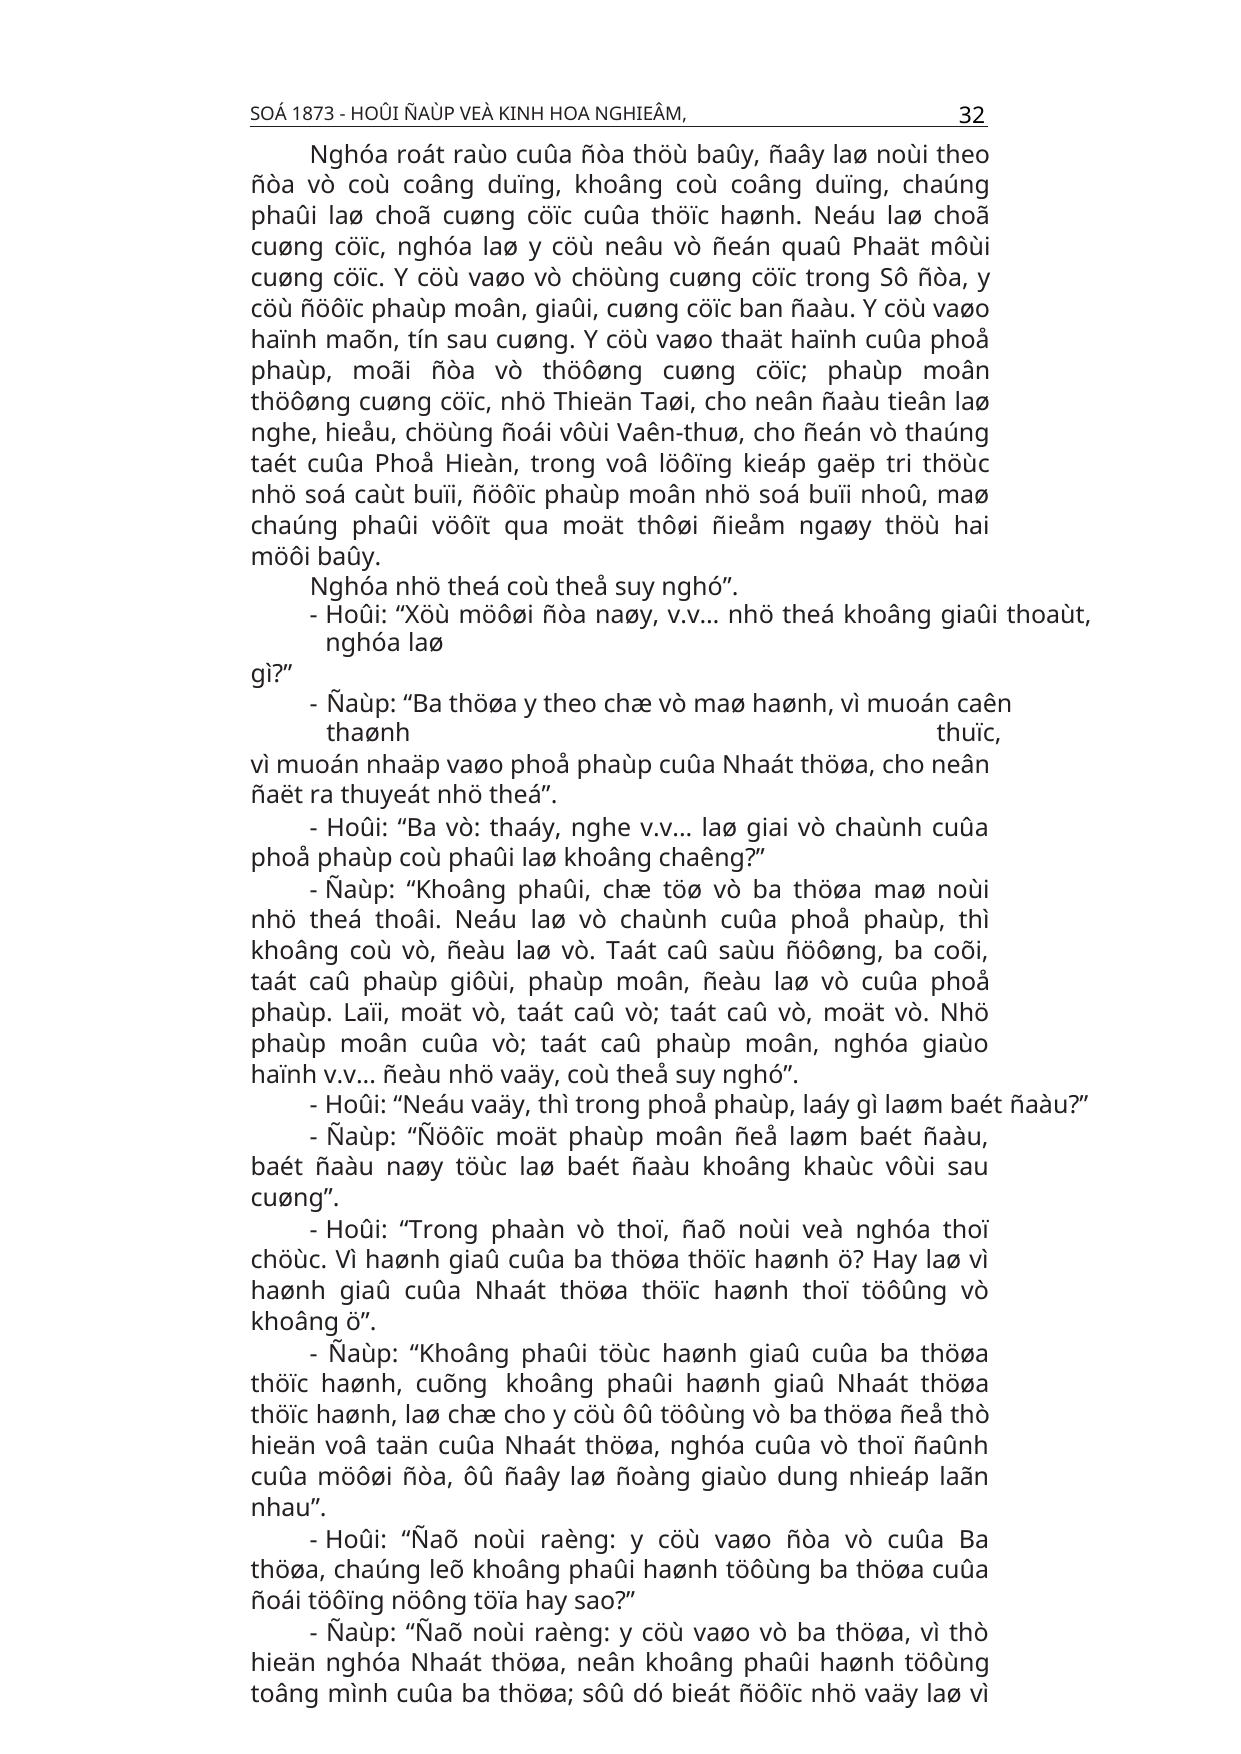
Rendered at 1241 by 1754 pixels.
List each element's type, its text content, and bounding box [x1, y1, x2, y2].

list Hoûi: “Ñaõ noùi raèng: y cöù vaøo ñòa vò cuûa Ba thöøa, chaúng leõ khoâng phaûi haønh töôùng ba thöøa cuûa ñoái töôïng nöông töïa hay sao?” [250, 1523, 990, 1617]
list Hoûi: “Xöù möôøi ñòa naøy, v.v… nhö theá khoâng giaûi thoaùt, nghóa laø [309, 601, 1092, 657]
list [250, 1617, 990, 1709]
list Ñaùp: “Ba thöøa y theo chæ vò maø haønh, vì muoán caên thaønh thuïc, [309, 689, 1092, 748]
text Nghóa nhö theá coù theå suy nghó”. [309, 573, 1092, 601]
list Hoûi: “Neáu vaäy, thì trong phoå phaùp, laáy gì laøm baét ñaàu?” [309, 1091, 1092, 1119]
list Ñaùp: “Ñöôïc moät phaùp moân ñeå laøm baét ñaàu, baét ñaàu naøy töùc laø baét ñaàu khoâng khaùc vôùi sau cuøng”. [250, 1120, 990, 1213]
text vì muoán nhaäp vaøo phoå phaùp cuûa Nhaát thöøa, cho neân ñaët ra thuyeát nhö theá”. [250, 749, 1020, 811]
list Hoûi: “Ba vò: thaáy, nghe v.v... laø giai vò chaùnh cuûa phoå phaùp coù phaûi laø khoâng chaêng?” [250, 812, 990, 873]
list Hoûi: “Trong phaàn vò thoï, ñaõ noùi veà nghóa thoï chöùc. Vì haønh giaû cuûa ba thöøa thöïc haønh ö? Hay laø vì haønh giaû cuûa Nhaát thöøa thöïc haønh thoï töôûng vò khoâng ö”. [250, 1213, 990, 1337]
text gì?” [250, 657, 1092, 689]
list Ñaùp: “Khoâng phaûi töùc haønh giaû cuûa ba thöøa thöïc haønh, cuõng khoâng phaûi haønh giaû Nhaát thöøa thöïc haønh, laø chæ cho y cöù ôû töôùng vò ba thöøa ñeå thò hieän voâ taän cuûa Nhaát thöøa, nghóa cuûa vò thoï ñaûnh cuûa möôøi ñòa, ôû ñaây laø ñoàng giaùo dung nhieáp laãn nhau”. [250, 1337, 990, 1523]
list Ñaùp: “Khoâng phaûi, chæ töø vò ba thöøa maø noùi nhö theá thoâi. Neáu laø vò chaùnh cuûa phoå phaùp, thì khoâng coù vò, ñeàu laø vò. Taát caû saùu ñöôøng, ba coõi, taát caû phaùp giôùi, phaùp moân, ñeàu laø vò cuûa phoå phaùp. Laïi, moät vò, taát caû vò; taát caû vò, moät vò. Nhö phaùp moân cuûa vò; taát caû phaùp moân, nghóa giaùo haïnh v.v... ñeàu nhö vaäy, coù theå suy nghó”. [250, 873, 990, 1091]
text Nghóa roát raùo cuûa ñòa thöù baûy, ñaây laø noùi theo ñòa vò coù coâng duïng, khoâng coù coâng duïng, chaúng phaûi laø choã cuøng cöïc cuûa thöïc haønh. Neáu laø choã cuøng cöïc, nghóa laø y cöù neâu vò ñeán quaû Phaät môùi cuøng cöïc. Y cöù vaøo vò chöùng cuøng cöïc trong Sô ñòa, y cöù ñöôïc phaùp moân, giaûi, cuøng cöïc ban ñaàu. Y cöù vaøo haïnh maõn, tín sau cuøng. Y cöù vaøo thaät haïnh cuûa phoå phaùp, moãi ñòa vò thöôøng cuøng cöïc; phaùp moân thöôøng cuøng cöïc, nhö Thieän Taøi, cho neân ñaàu tieân laø nghe, hieåu, chöùng ñoái vôùi Vaên-thuø, cho ñeán vò thaúng taét cuûa Phoå Hieàn, trong voâ löôïng kieáp gaëp tri thöùc nhö soá caùt buïi, ñöôïc phaùp moân nhö soá buïi nhoû, maø chaúng phaûi vöôït qua moät thôøi ñieåm ngaøy thöù hai möôi baûy. [250, 138, 990, 573]
